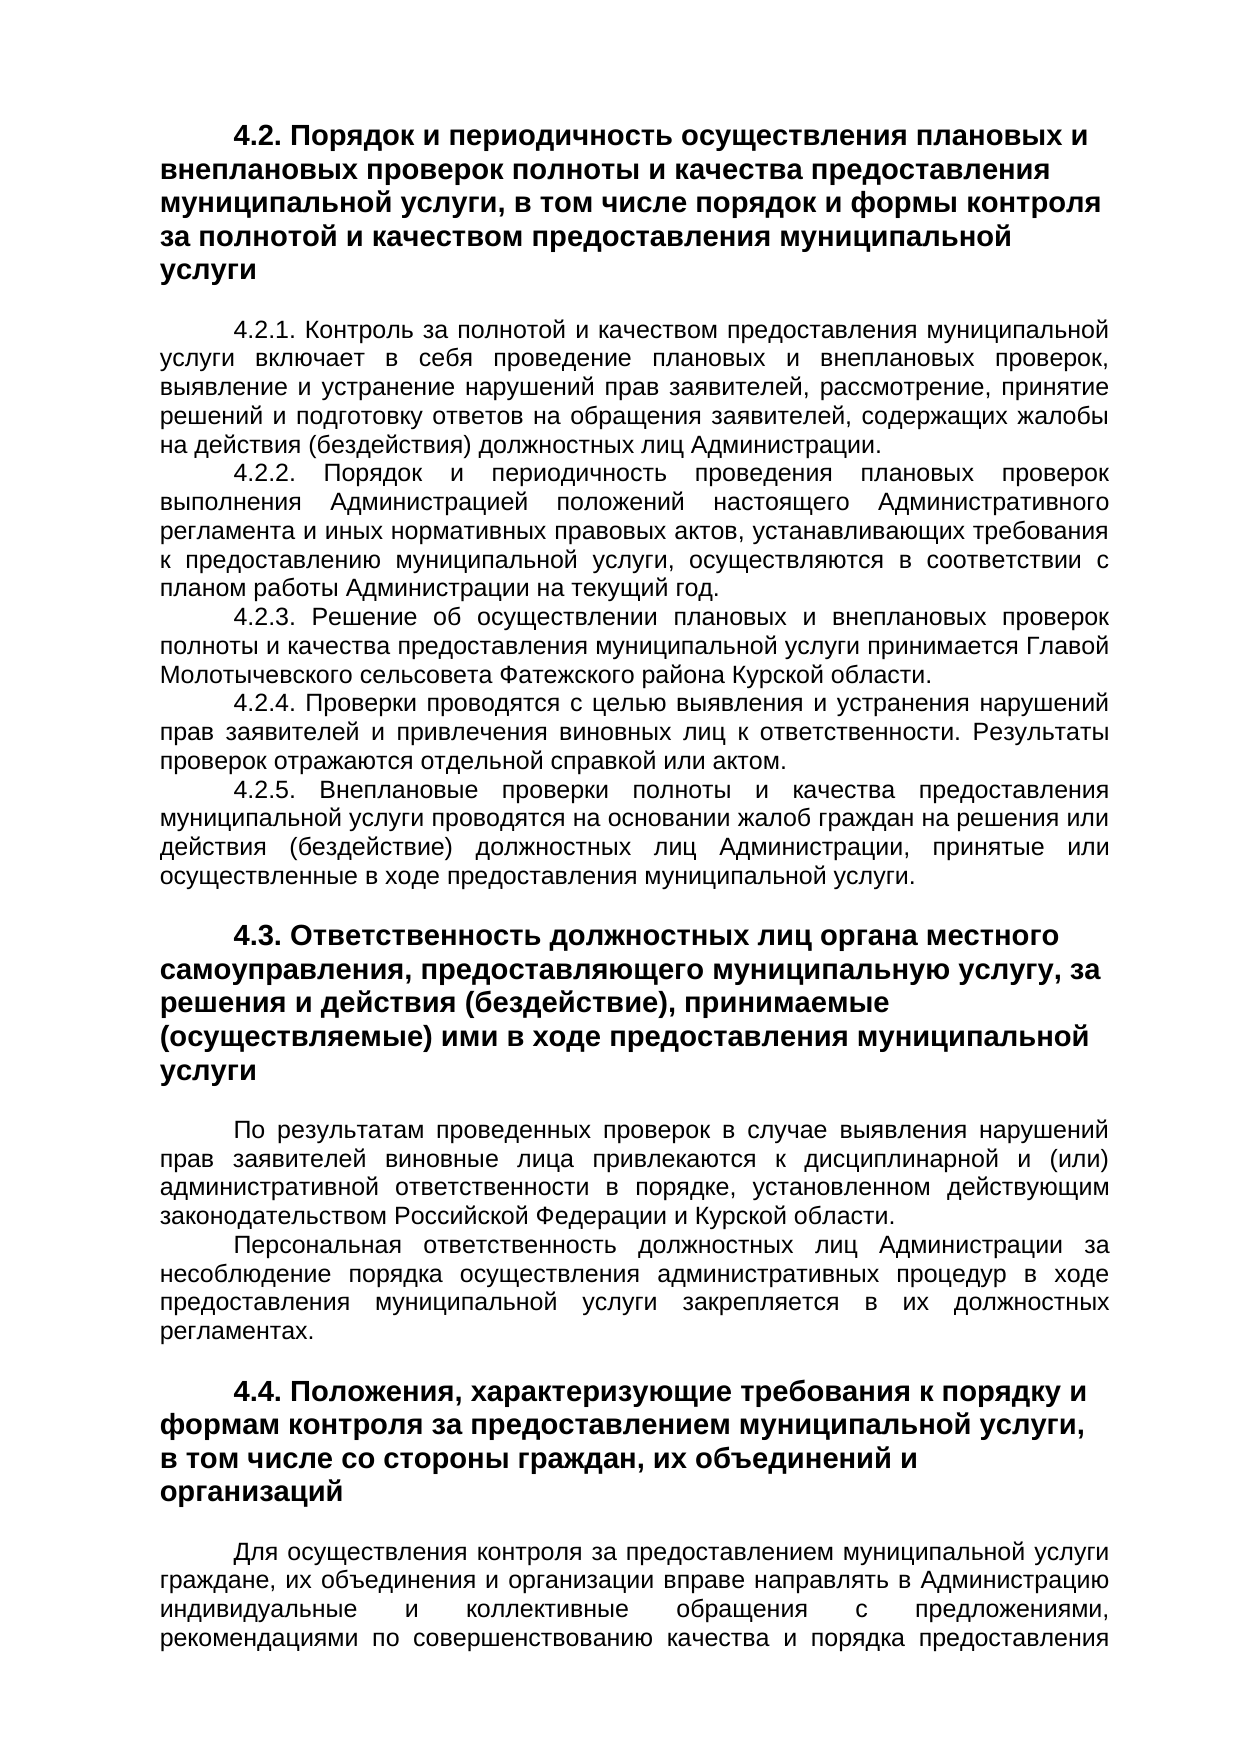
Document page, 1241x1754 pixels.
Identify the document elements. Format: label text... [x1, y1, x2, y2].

text 4.2.2. Порядок и периодичность проведения плановых проверок выполнения Администрацией положений настоящего Административного регламента и иных нормативных правовых актов, устанавливающих требования к предоставлению муниципальной услуги, осуществляются в соответствии с планом работы Администрации на текущий год. [159, 458, 1110, 602]
text 4.2.3. Решение об осуществлении плановых и внеплановых проверок полноты и качества предоставления муниципальной услуги принимается Главой Молотычевского сельсовета Фатежского района Курской области. [159, 602, 1110, 688]
text 4.2. Порядок и периодичность осуществления плановых и внеплановых проверок полноты и качества предоставления муниципальной услуги, в том числе порядок и формы контроля за полнотой и качеством предоставления муниципальной услуги [159, 118, 1110, 286]
text По результатам проведенных проверок в случае выявления нарушений прав заявителей виновные лица привлекаются к дисциплинарной и (или) административной ответственности в порядке, установленном действующим законодательством Российской Федерации и Курской области. [159, 1115, 1110, 1230]
text 4.2.1. Контроль за полнотой и качеством предоставления муниципальной услуги включает в себя проведение плановых и внеплановых проверок, выявление и устранение нарушений прав заявителей, рассмотрение, принятие решений и подготовку ответов на обращения заявителей, содержащих жалобы на действия (бездействия) должностных лиц Администрации. [159, 314, 1110, 458]
text Персональная ответственность должностных лиц Администрации за несоблюдение порядка осуществления административных процедур в ходе предоставления муниципальной услуги закрепляется в их должностных регламентах. [159, 1230, 1110, 1345]
text 4.3. Ответственность должностных лиц органа местного самоуправления, предоставляющего муниципальную услугу, за решения и действия (бездействие), принимаемые (осуществляемые) ими в ходе предоставления муниципальной услуги [159, 918, 1110, 1086]
text 4.4. Положения, характеризующие требования к порядку и формам контроля за предоставлением муниципальной услуги, в том числе со стороны граждан, их объединений и организаций [159, 1373, 1110, 1508]
text 4.2.5. Внеплановые проверки полноты и качества предоставления муниципальной услуги проводятся на основании жалоб граждан на решения или действия (бездействие) должностных лиц Администрации, принятые или осуществленные в ходе предоставления муниципальной услуги. [159, 774, 1110, 889]
text 4.2.4. Проверки проводятся с целью выявления и устранения нарушений прав заявителей и привлечения виновных лиц к ответственности. Результаты проверок отражаются отдельной справкой или актом. [159, 688, 1110, 774]
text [159, 1536, 1110, 1651]
